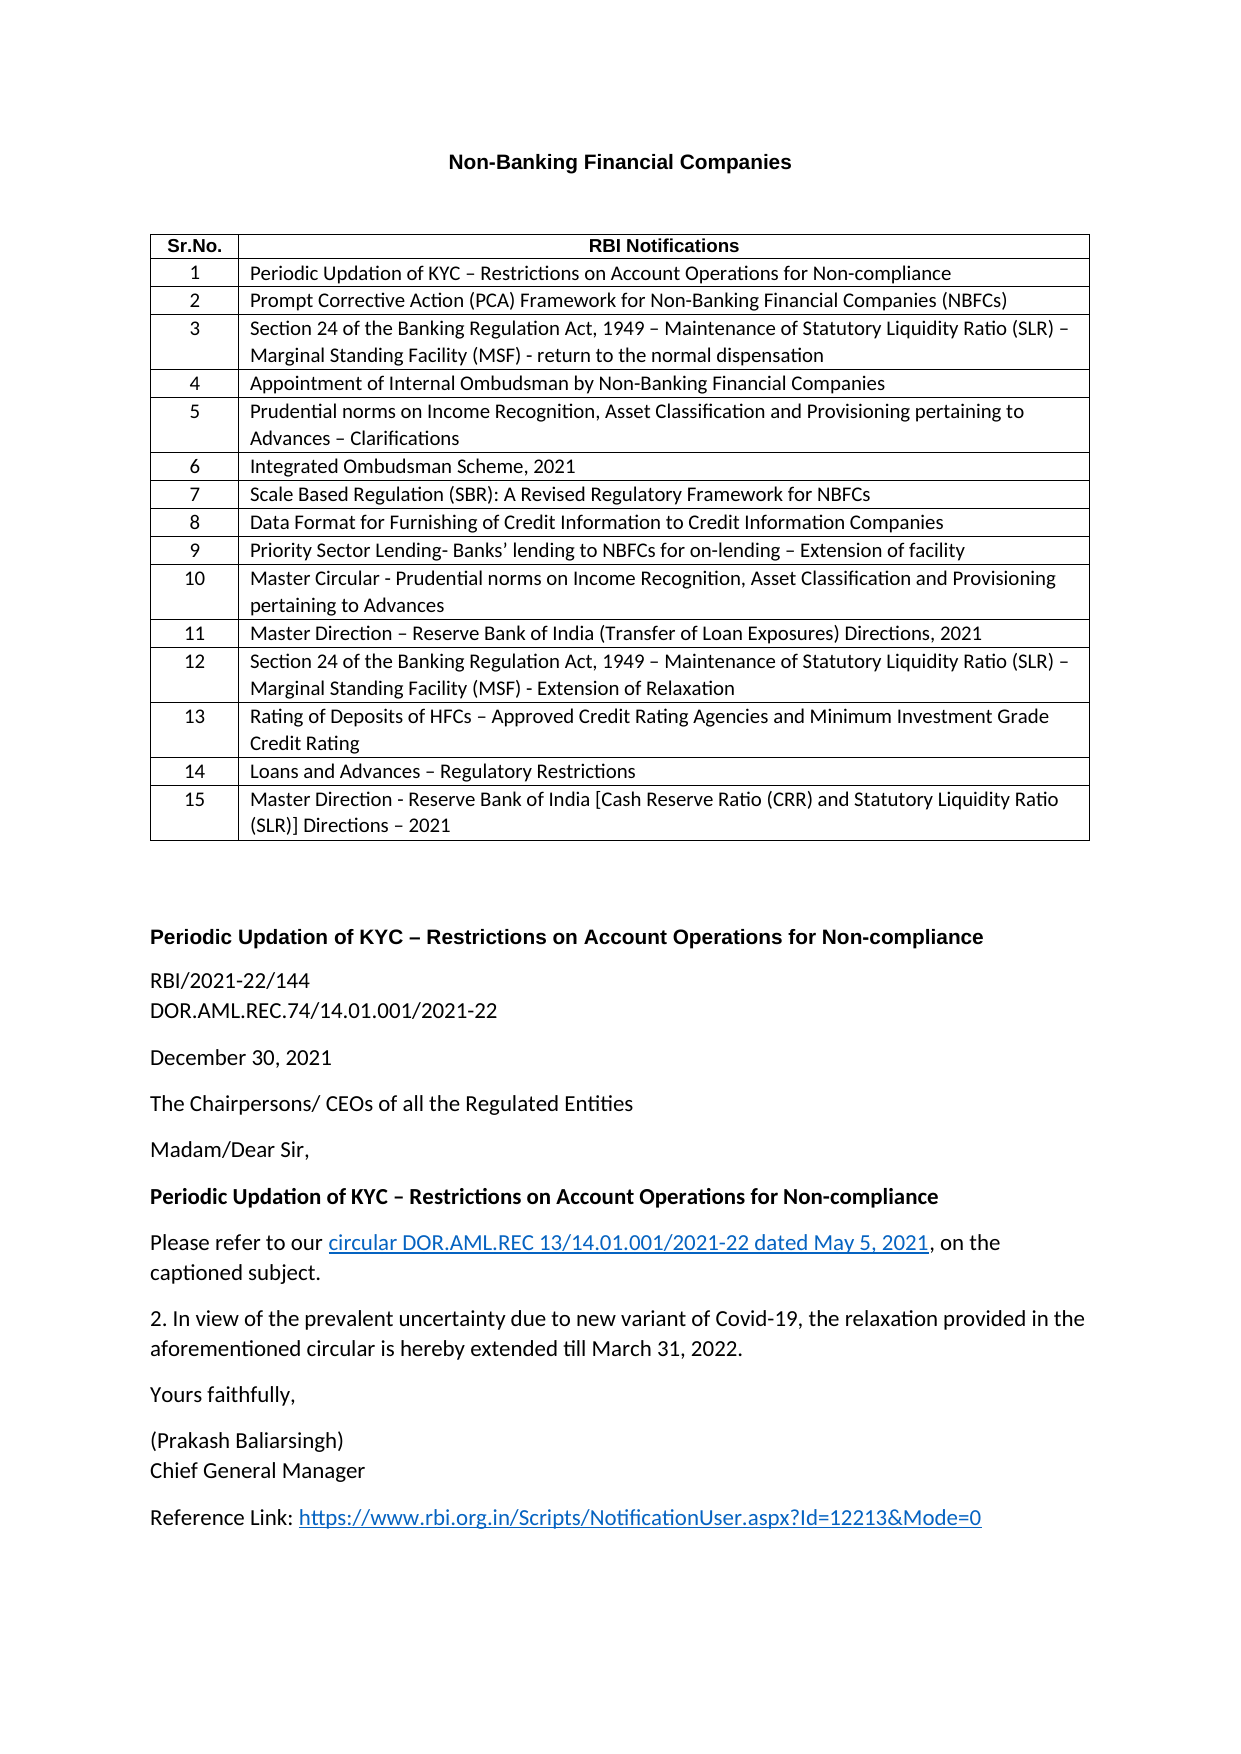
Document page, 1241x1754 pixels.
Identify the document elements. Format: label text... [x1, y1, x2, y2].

table_cell Periodic Updation of KYC – Restrictions on Account Operations for Non-compliance [239, 259, 1089, 286]
text Periodic Updation of KYC – Restrictions on Account Operations for Non-compliance [150, 1182, 1090, 1210]
table_cell 3 [151, 315, 238, 369]
table_cell 13 [151, 703, 238, 757]
table_cell 6 [151, 453, 238, 480]
text (Prakash Baliarsingh) Chief General Manager [150, 1427, 1090, 1484]
table_cell Section 24 of the Banking Regulation Act, 1949 – Maintenance of Statutory Liquidity Ratio (SLR) – Marginal Standing Facility (MSF) - return to the normal dispensation [239, 315, 1089, 369]
table_cell 11 [151, 620, 238, 647]
table_cell Integrated Ombudsman Scheme, 2021 [239, 453, 1089, 480]
table_cell 9 [151, 537, 238, 564]
text Madam/Dear Sir, [150, 1135, 1090, 1163]
table_cell 8 [151, 509, 238, 536]
table_cell 15 [151, 786, 238, 840]
table_cell Section 24 of the Banking Regulation Act, 1949 – Maintenance of Statutory Liquidity Ratio (SLR) – Marginal Standing Facility (MSF) - Extension of Relaxation [239, 648, 1089, 702]
table_cell 7 [151, 481, 238, 508]
table_cell 1 [151, 259, 238, 286]
text The Chairpersons/ CEOs of all the Regulated Entities [150, 1089, 1090, 1117]
table_cell 14 [151, 758, 238, 785]
table_cell Master Direction – Reserve Bank of India (Transfer of Loan Exposures) Directions, 2021 [239, 620, 1089, 647]
table_cell Loans and Advances – Regulatory Restrictions [239, 758, 1089, 785]
text December 30, 2021 [150, 1043, 1090, 1071]
text Non-Banking Financial Companies [150, 150, 1090, 174]
text Please refer to our circular DOR.AML.REC 13/14.01.001/2021-22 dated May 5, 2021, on the captioned subject. [150, 1228, 1090, 1286]
table_cell Rating of Deposits of HFCs – Approved Credit Rating Agencies and Minimum Investment Grade Credit Rating [239, 703, 1089, 757]
table_cell 5 [151, 398, 238, 452]
table_cell 12 [151, 648, 238, 702]
table_cell 4 [151, 370, 238, 397]
table_cell Master Direction - Reserve Bank of India [Cash Reserve Ratio (CRR) and Statutory Liquidity Ratio (SLR)] Directions – 2021 [239, 786, 1089, 840]
text Reference Link: https://www.rbi.org.in/Scripts/NotificationUser.aspx?Id=12213&Mode=0 [150, 1503, 1090, 1531]
table_header RBI Notifications [239, 235, 1089, 258]
table_cell Data Format for Furnishing of Credit Information to Credit Information Companies [239, 509, 1089, 536]
table_cell Master Circular - Prudential norms on Income Recognition, Asset Classification and Provisioning pertaining to Advances [239, 565, 1089, 619]
table_cell Priority Sector Lending- Banks’ lending to NBFCs for on-lending – Extension of facility [239, 537, 1089, 564]
table_cell Appointment of Internal Ombudsman by Non-Banking Financial Companies [239, 370, 1089, 397]
text Periodic Updation of KYC – Restrictions on Account Operations for Non-compliance [150, 925, 1090, 949]
table_cell 10 [151, 565, 238, 619]
table_cell 2 [151, 287, 238, 314]
table_cell Scale Based Regulation (SBR): A Revised Regulatory Framework for NBFCs [239, 481, 1089, 508]
text Yours faithfully, [150, 1380, 1090, 1408]
table_header Sr.No. [151, 235, 238, 258]
table_cell Prompt Corrective Action (PCA) Framework for Non-Banking Financial Companies (NBFCs) [239, 287, 1089, 314]
text 2. In view of the prevalent uncertainty due to new variant of Covid-19, the relaxation provided in the aforementioned circular is hereby extended till March 31, 2022. [150, 1304, 1090, 1362]
text RBI/2021-22/144 DOR.AML.REC.74/14.01.001/2021-22 [150, 967, 1090, 1024]
table_cell Prudential norms on Income Recognition, Asset Classification and Provisioning pertaining to Advances – Clarifications [239, 398, 1089, 452]
